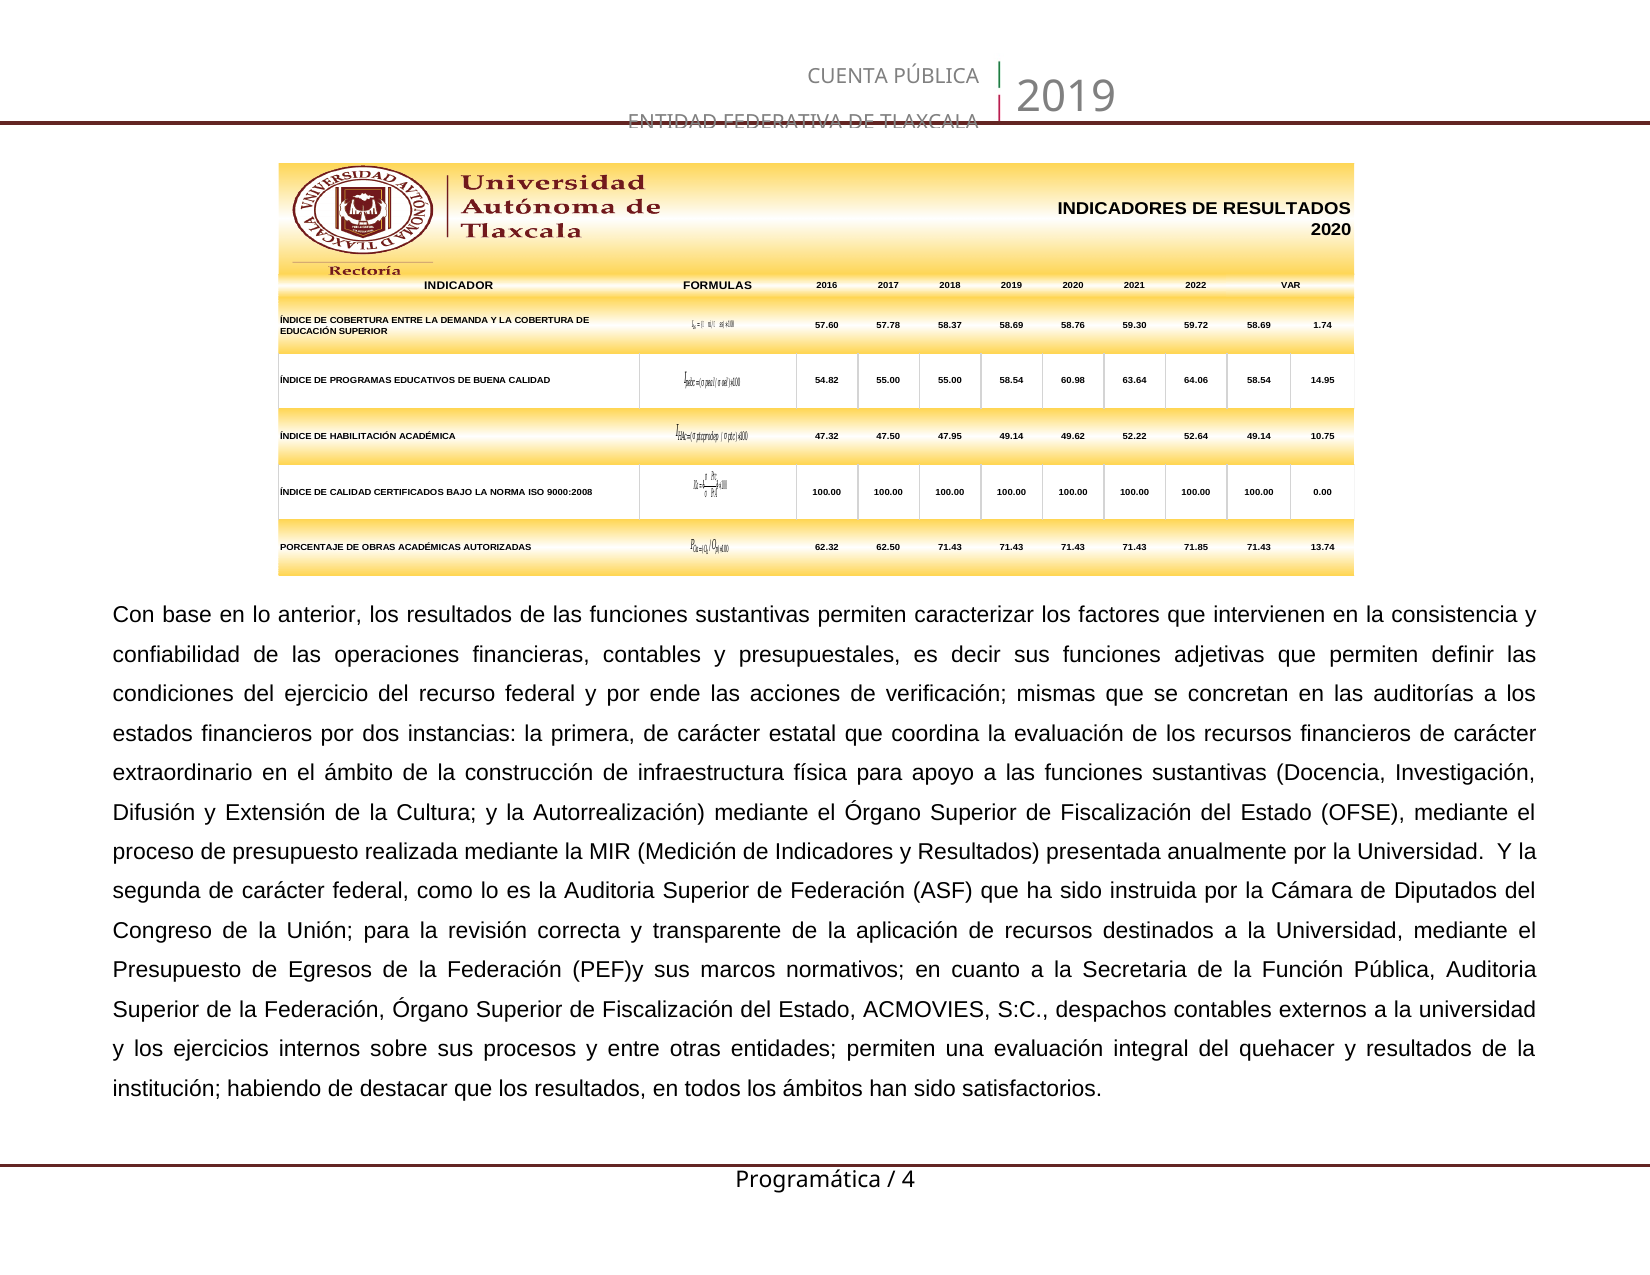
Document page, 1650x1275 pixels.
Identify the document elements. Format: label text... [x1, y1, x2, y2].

picture [993, 53, 1010, 121]
text Con base en lo anterior, los resultados de las funciones sustantivas permiten caracterizar los factores que intervienen en la consistencia y confiabilidad de las operaciones financieras, contables y presupuestales, es decir sus funciones adjetivas que permiten definir las condiciones del ejercicio del recurso federal y por ende las acciones de verificación; mismas que se concretan en las auditorías a los estados financieros por dos instancias: la primera, de carácter estatal que coordina la evaluación de los recursos financieros de carácter extraordinario en el ámbito de la construcción de infraestructura física para apoyo a las funciones sustantivas (Docencia, Investigación, Difusión y Extensión de la Cultura; y la Autorrealización) mediante el Órgano Superior de Fiscalización del Estado (OFSE), mediante el proceso de presupuesto realizada mediante la MIR (Medición de Indicadores y Resultados) presentada anualmente por la Universidad. Y la segunda de carácter federal, como lo es la Auditoria Superior de Federación (ASF) que ha sido instruida por la Cámara de Diputados del Congreso de la Unión; para la revisión correcta y transparente de la aplicación de recursos destinados a la Universidad, mediante el Presupuesto de Egresos de la Federación (PEF)y sus marcos normativos; en cuanto a la Secretaria de la Función Pública, Auditoria Superior de la Federación, Órgano Superior de Fiscalización del Estado, ACMOVIES, S:C., despachos contables externos a la universidad y los ejercicios internos sobre sus procesos y entre otras entidades; permiten una evaluación integral del quehacer y resultados de la institución; habiendo de destacar que los resultados, en todos los ámbitos han sido satisfactorios. [112, 601, 1537, 1101]
